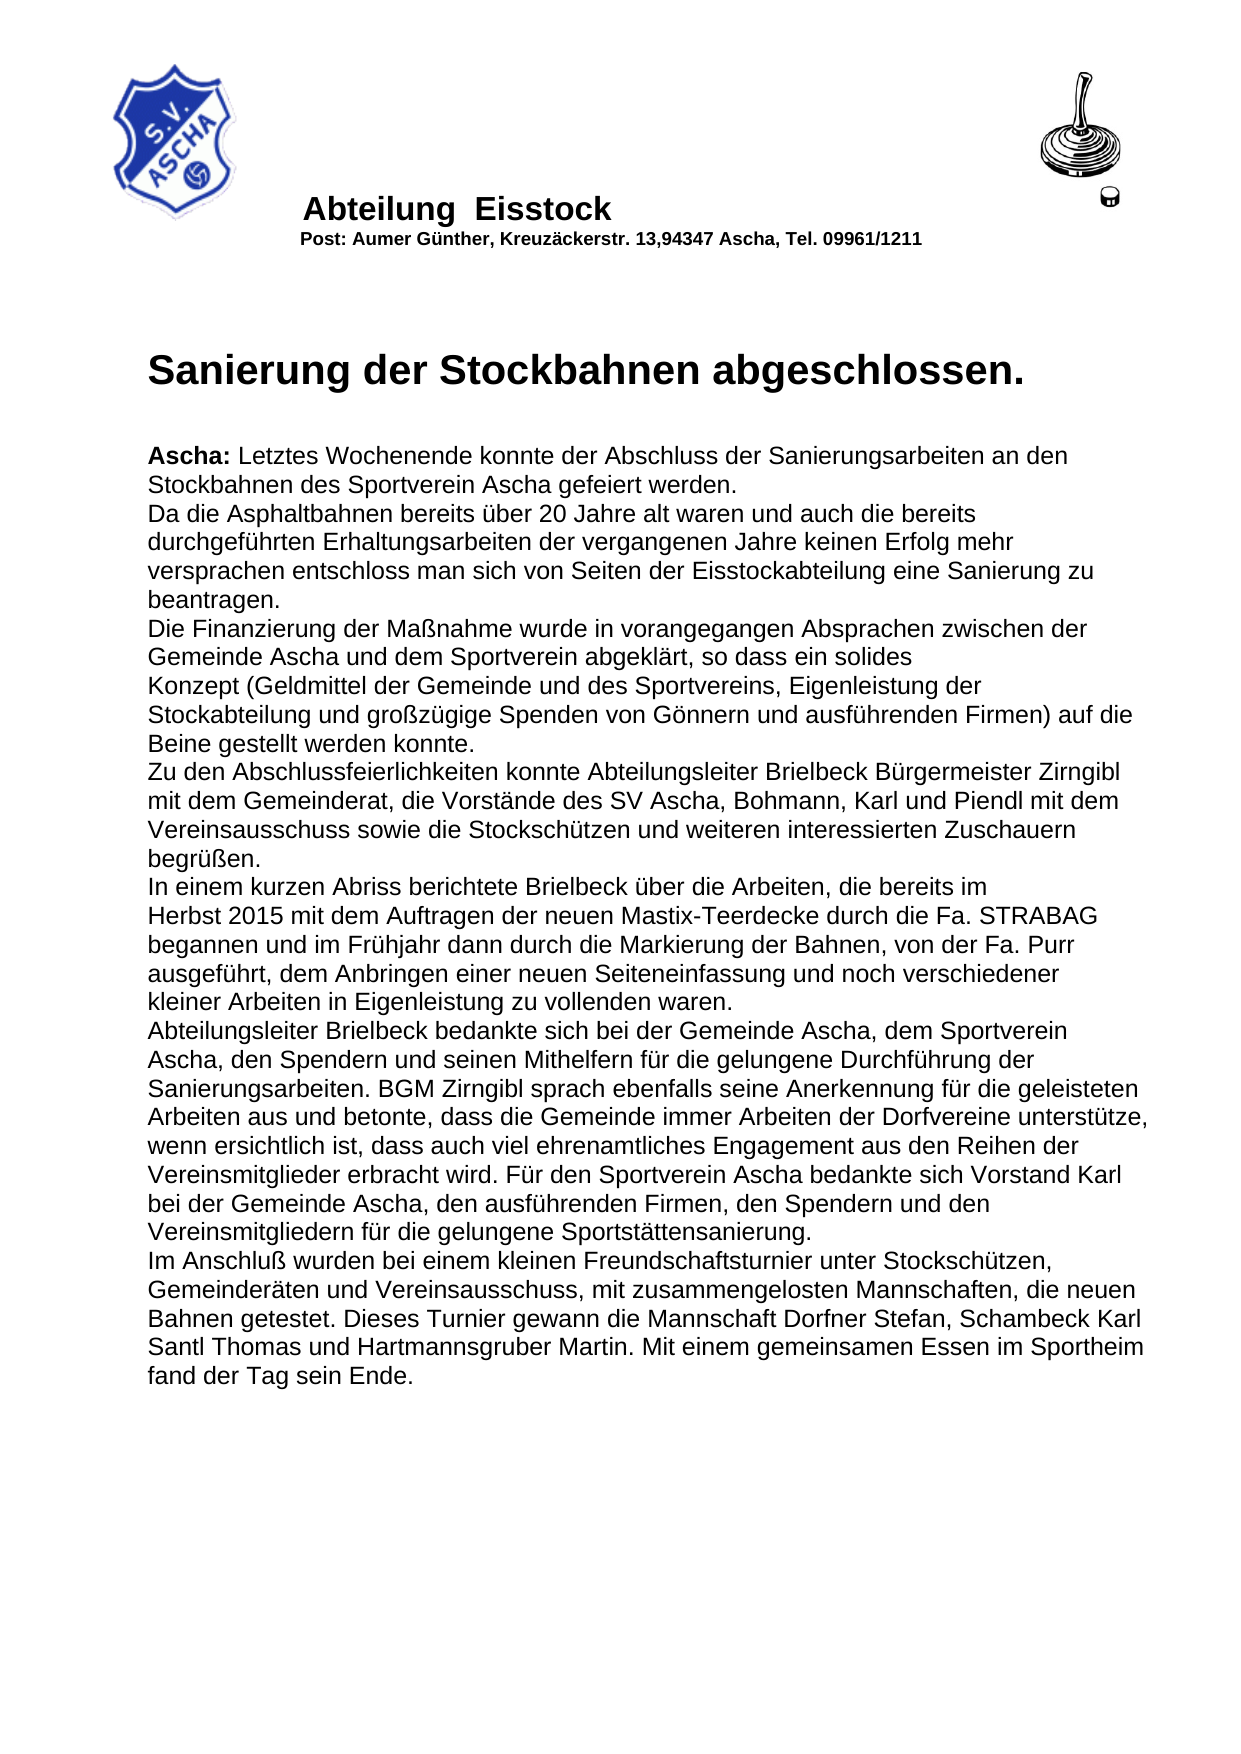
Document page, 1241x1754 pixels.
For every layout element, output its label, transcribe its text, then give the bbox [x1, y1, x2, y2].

text Vereinsmitglieder erbracht wird. Für den Sportverein Ascha bedankte sich Vorstand Karl [74, 1160, 1152, 1188]
text kleiner Arbeiten in Eigenleistung zu vollenden waren. [74, 987, 1152, 1016]
text Vereinsmitgliedern für die gelungene Sportstättensanierung. [74, 1217, 1152, 1246]
text Beine gestellt werden konnte. [74, 728, 1152, 757]
picture [1008, 59, 1152, 221]
text bei der Gemeinde Ascha, den ausführenden Firmen, den Spendern und den [74, 1188, 1152, 1217]
text fand der Tag sein Ende. [74, 1361, 1152, 1390]
text Die Finanzierung der Maßnahme wurde in vorangegangen Absprachen zwischen der [74, 613, 1152, 642]
text Konzept (Geldmittel der Gemeinde und des Sportvereins, Eigenleistung der [74, 671, 1152, 700]
text beantragen. [74, 585, 1152, 613]
text Gemeinderäten und Vereinsausschuss, mit zusammengelosten Mannschaften, die neuen [74, 1275, 1152, 1303]
text Stockabteilung und großzügige Spenden von Gönnern und ausführenden Firmen) auf die [74, 700, 1152, 728]
text Sanierung der Stockbahnen abgeschlossen. [74, 345, 1152, 393]
text Zu den Abschlussfeierlichkeiten konnte Abteilungsleiter Brielbeck Bürgermeister Zirngibl [74, 757, 1152, 786]
text Im Anschluß wurden bei einem kleinen Freundschaftsturnier unter Stockschützen, [74, 1246, 1152, 1275]
text begrüßen. [74, 843, 1152, 872]
text ausgeführt, dem Anbringen einer neuen Seiteneinfassung und noch verschiedener [74, 958, 1152, 987]
text Santl Thomas und Hartmannsgruber Martin. Mit einem gemeinsamen Essen im Sportheim [74, 1332, 1152, 1361]
text Da die Asphaltbahnen bereits über 20 Jahre alt waren und auch die bereits [74, 498, 1152, 527]
text Herbst 2015 mit dem Auftragen der neuen Mastix-Teerdecke durch die Fa. STRABAG [74, 901, 1152, 930]
text mit dem Gemeinderat, die Vorstände des SV Ascha, Bohmann, Karl und Piendl mit dem [74, 786, 1152, 815]
picture [103, 64, 247, 221]
text Ascha: Letztes Wochenende konnte der Abschluss der Sanierungsarbeiten an den [74, 441, 1152, 470]
text Ascha, den Spendern und seinen Mithelfern für die gelungene Durchführung der [74, 1045, 1152, 1073]
text versprachen entschloss man sich von Seiten der Eisstockabteilung eine Sanierung zu [74, 556, 1152, 585]
text Gemeinde Ascha und dem Sportverein abgeklärt, so dass ein solides [74, 642, 1152, 671]
text Sanierungsarbeiten. BGM Zirngibl sprach ebenfalls seine Anerkennung für die geleisteten [74, 1073, 1152, 1102]
text durchgeführten Erhaltungsarbeiten der vergangenen Jahre keinen Erfolg mehr [74, 527, 1152, 556]
text Stockbahnen des Sportverein Ascha gefeiert werden. [74, 470, 1152, 498]
text Vereinsausschuss sowie die Stockschützen und weiteren interessierten Zuschauern [74, 815, 1152, 843]
text begannen und im Frühjahr dann durch die Markierung der Bahnen, von der Fa. Purr [74, 930, 1152, 958]
text Bahnen getestet. Dieses Turnier gewann die Mannschaft Dorfner Stefan, Schambeck Karl [74, 1303, 1152, 1332]
text Abteilungsleiter Brielbeck bedankte sich bei der Gemeinde Ascha, dem Sportverein [74, 1016, 1152, 1045]
text Arbeiten aus und betonte, dass die Gemeinde immer Arbeiten der Dorfvereine unterstütze, [74, 1102, 1152, 1131]
text In einem kurzen Abriss berichtete Brielbeck über die Arbeiten, die bereits im [74, 872, 1152, 901]
text wenn ersichtlich ist, dass auch viel ehrenamtliches Engagement aus den Reihen der [74, 1131, 1152, 1160]
